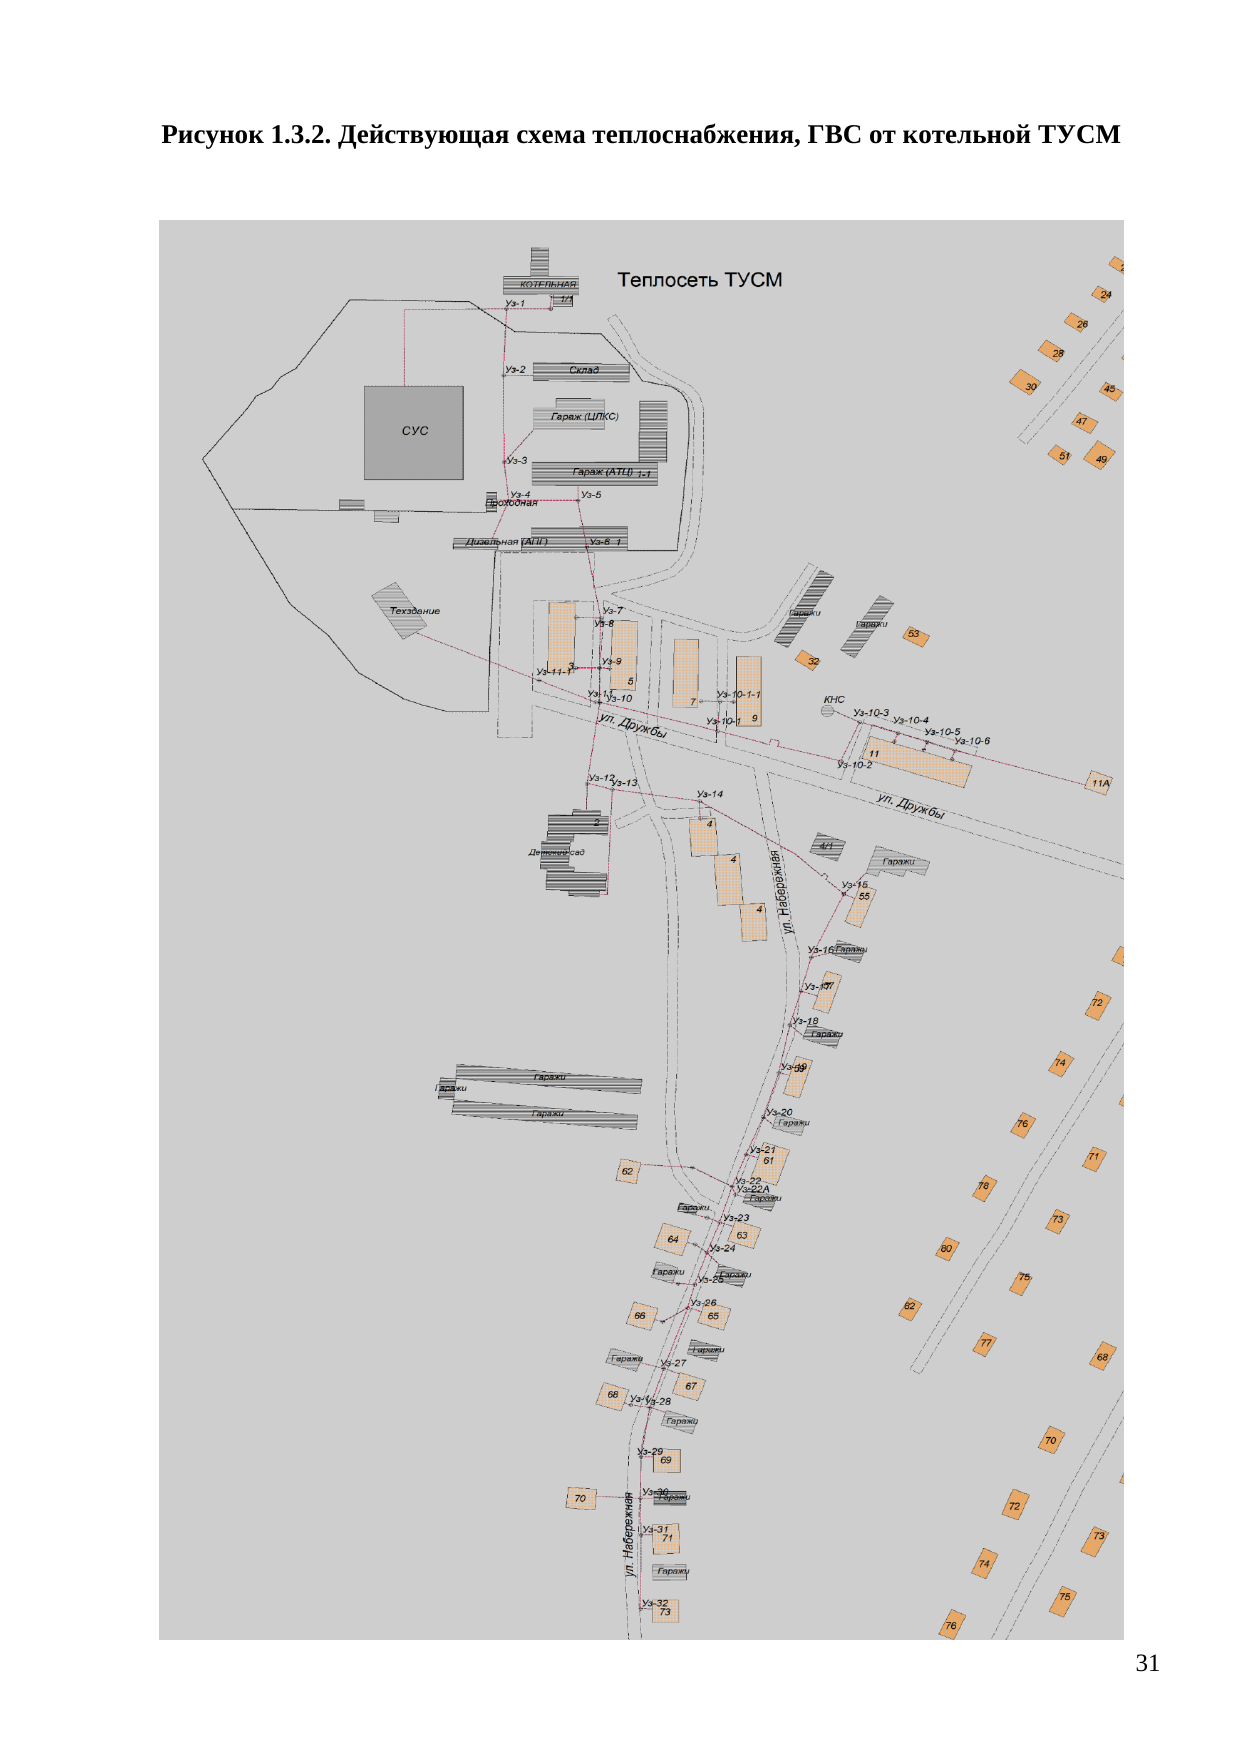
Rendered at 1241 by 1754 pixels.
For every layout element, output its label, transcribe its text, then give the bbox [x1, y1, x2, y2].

text Рисунок 1.3.2. Действующая схема теплоснабжения, ГВС от котельной ТУСМ [116, 118, 1167, 149]
picture [159, 220, 1124, 1640]
